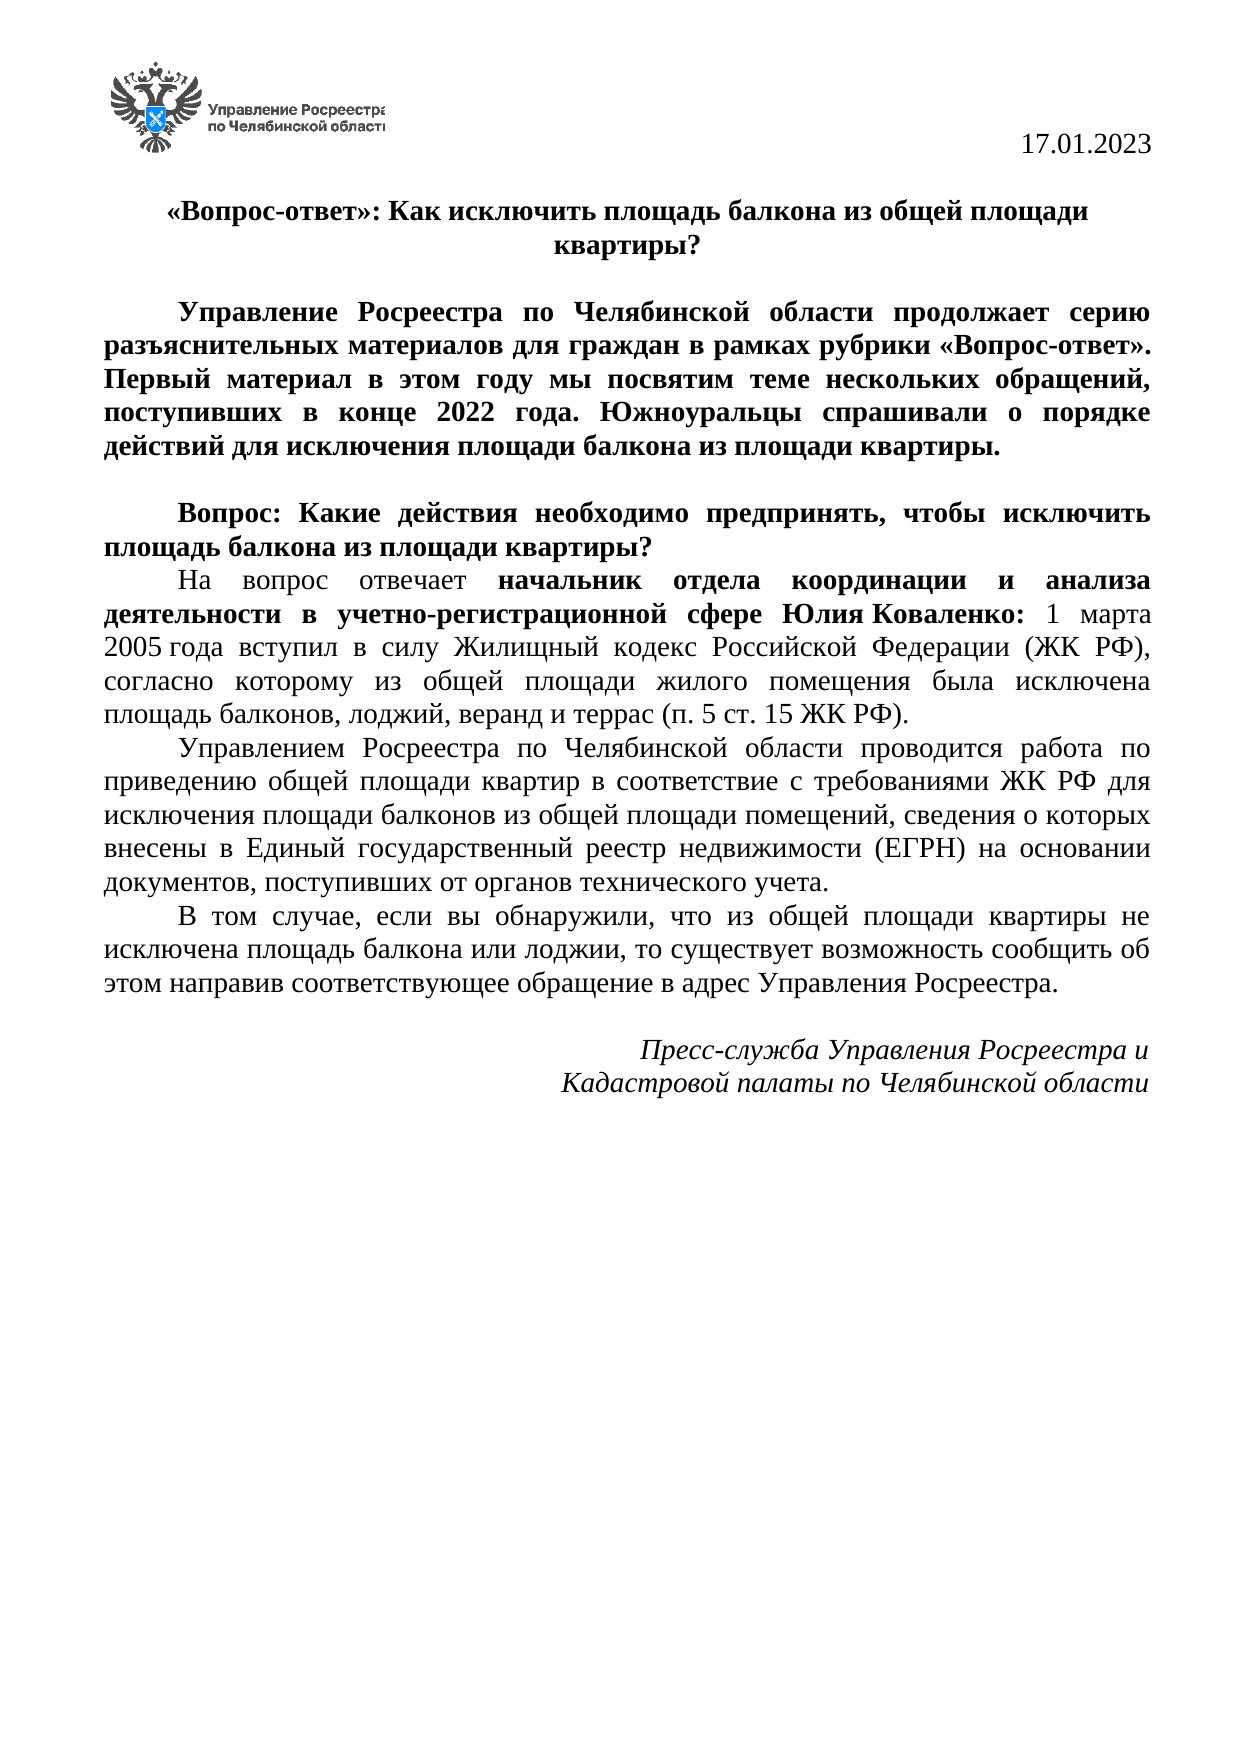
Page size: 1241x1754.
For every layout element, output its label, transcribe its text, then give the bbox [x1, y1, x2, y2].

text В том случае, если вы обнаружили, что из общей площади квартиры не исключена площадь балкона или лоджии, то существует возможность сообщить об этом направив соответствующее обращение в адрес Управления Росреестра. [103, 898, 1152, 998]
text Пресс-служба Управления Росреестра и Кадастровой палаты по Челябинской области [546, 1032, 1152, 1099]
text 17.01.2023 [103, 126, 1152, 160]
text «Вопрос-ответ»: Как исключить площадь балкона из общей площади квартиры? [103, 193, 1152, 260]
picture [109, 61, 385, 152]
text Управление Росреестра по Челябинской области продолжает серию разъяснительных материалов для граждан в рамках рубрики «Вопрос-ответ». Первый материал в этом году мы посвятим теме нескольких обращений, поступивших в конце 2022 года. Южноуральцы спрашивали о порядке действий для исключения площади балкона из площади квартиры. [103, 294, 1152, 462]
text На вопрос отвечает начальник отдела координации и анализа деятельности в учетно-регистрационной сфере Юлия Коваленко: 1 марта 2005 года вступил в силу Жилищный кодекс Российской Федерации (ЖК РФ), согласно которому из общей площади жилого помещения была исключена площадь балконов, лоджий, веранд и террас (п. 5 ст. 15 ЖК РФ). [103, 562, 1152, 730]
text Управлением Росреестра по Челябинской области проводится работа по приведению общей площади квартир в соответствие с требованиями ЖК РФ для исключения площади балконов из общей площади помещений, сведения о которых внесены в Единый государственный реестр недвижимости (ЕГРН) на основании документов, поступивших от органов технического учета. [103, 730, 1152, 898]
text Вопрос: Какие действия необходимо предпринять, чтобы исключить площадь балкона из площади квартиры? [103, 495, 1152, 562]
